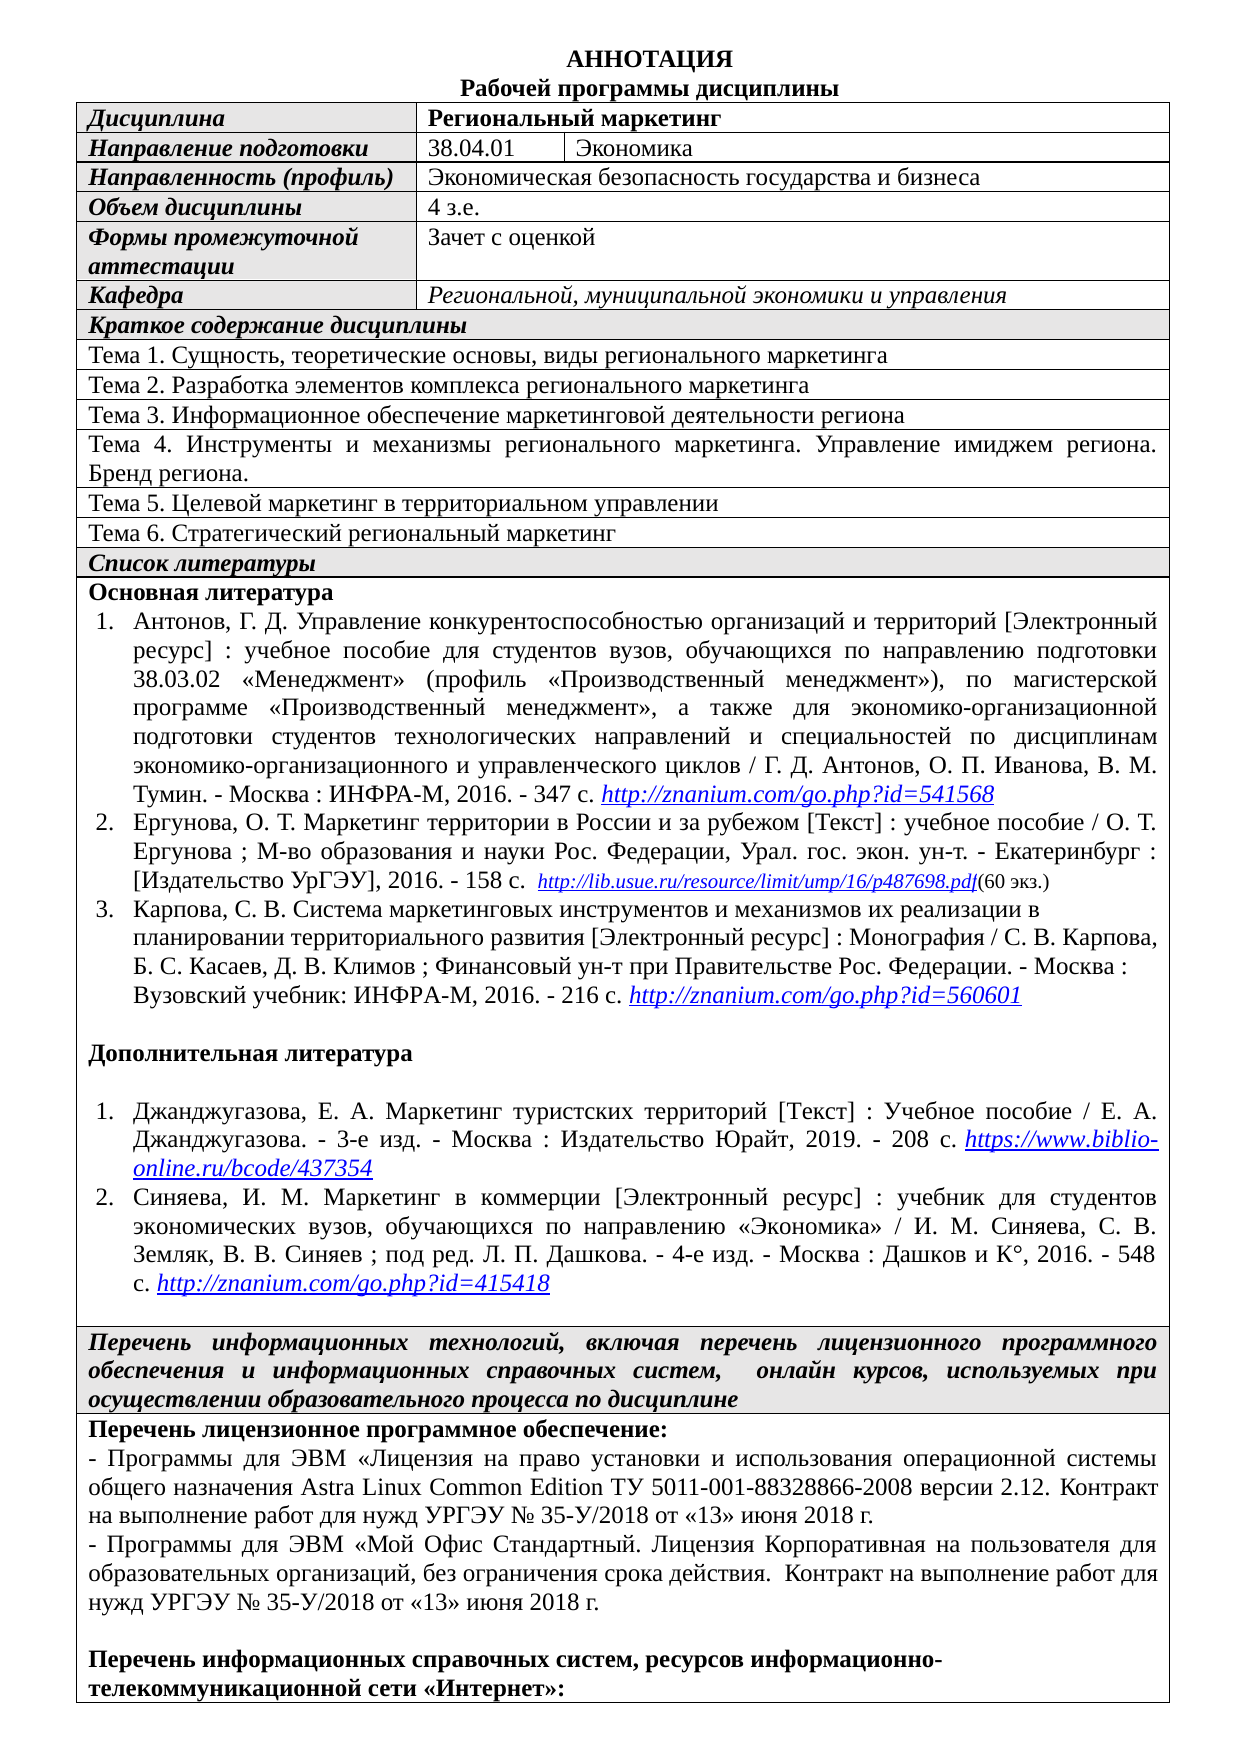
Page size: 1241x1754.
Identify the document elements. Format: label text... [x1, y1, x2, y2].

table_cell Тема 3. Информационное обеспечение маркетинговой деятельности региона [77, 400, 1169, 428]
table_cell Экономика [565, 133, 1169, 161]
table_cell Перечень информационных технологий, включая перечень лицензионного программного обеспечения и информационных справочных систем, онлайн курсов, используемых при осуществлении образовательного процесса по дисциплине [77, 1327, 1169, 1413]
table_cell 4 з.е. [417, 192, 1169, 221]
table_cell Тема 4. Инструменты и механизмы регионального маркетинга. Управление имиджем региона. Бренд региона. [77, 430, 1169, 487]
table_cell Объем дисциплины [77, 192, 416, 221]
table_cell Экономическая безопасность государства и бизнеса [417, 163, 1169, 191]
table_header Региональный маркетинг [417, 103, 1169, 132]
table_cell Кафедра [77, 281, 416, 309]
table_cell Тема 2. Разработка элементов комплекса регионального маркетинга [77, 370, 1169, 399]
text АННОТАЦИЯ [118, 44, 1181, 73]
table_cell Основная литература Антонов, Г. Д. Управление конкурентоспособностью организаций и территорий [Электронный ресурс] : учебное пособие для студентов вузов, обучающихся по направлению подготовки 38.03.02 «Менеджмент» (профиль «Производственный менеджмент»), по магистерской программе «Производственный менеджмент», а также для экономико-организационной подготовки студентов технологических направлений и специальностей по дисциплинам экономико-организационного и управленческого циклов / Г. Д. Антонов, О. П. Иванова, В. М. Тумин. - Москва : ИНФРА-М, 2016. - 347 с. http://znanium.com/go.php?id=541568 Ергунова, О. Т. Маркетинг территории в России и за рубежом [Текст] : учебное пособие / О. Т. Ергунова ; М-во образования и науки Рос. Федерации, Урал. гос. экон. ун-т. - Екатеринбург : [Издательство УрГЭУ], 2016. - 158 с. http://lib.usue.ru/resource/limit/ump/16/p487698.pdf(60 экз.) Карпова, С. В. Система маркетинговых инструментов и механизмов их реализации в планировании территориального развития [Электронный ресурс] : Монография / С. В. Карпова, Б. С. Касаев, Д. В. Климов ; Финансовый ун-т при Правительстве Рос. Федерации. - Москва : Вузовский учебник: ИНФРА-М, 2016. - 216 с. http://znanium.com/go.php?id=560601 Дополнительная литература Джанджугазова, Е. А. Маркетинг туристских территорий [Текст] : Учебное пособие / Е. А. Джанджугазова. - 3-е изд. - Москва : Издательство Юрайт, 2019. - 208 с. https://www.biblio-online.ru/bcode/437354 Синяева, И. М. Маркетинг в коммерции [Электронный ресурс] : учебник для студентов экономических вузов, обучающихся по направлению «Экономика» / И. М. Синяева, С. В. Земляк, В. В. Синяев ; под ред. Л. П. Дашкова. - 4-е изд. - Москва : Дашков и К°, 2016. - 548 с. http://znanium.com/go.php?id=415418 [77, 578, 1169, 1326]
table_cell Тема 5. Целевой маркетинг в территориальном управлении [77, 488, 1169, 517]
table_cell Тема 6. Стратегический региональный маркетинг [77, 518, 1169, 547]
text Рабочей программы дисциплины [118, 73, 1181, 102]
table_cell Направленность (профиль) [77, 163, 416, 191]
table_cell Формы промежуточной аттестации [77, 222, 416, 279]
table_cell Тема 1. Сущность, теоретические основы, виды регионального маркетинга [77, 340, 1169, 369]
table_cell Краткое содержание дисциплины [77, 310, 1169, 339]
table_cell Направление подготовки [77, 133, 416, 161]
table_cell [77, 1414, 1169, 1702]
table_cell Зачет с оценкой [417, 222, 1169, 279]
table_header Дисциплина [77, 103, 416, 132]
table_cell 38.04.01 [417, 133, 564, 161]
table_cell Региональной, муниципальной экономики и управления [417, 281, 1169, 309]
table_cell Список литературы [77, 548, 1169, 576]
